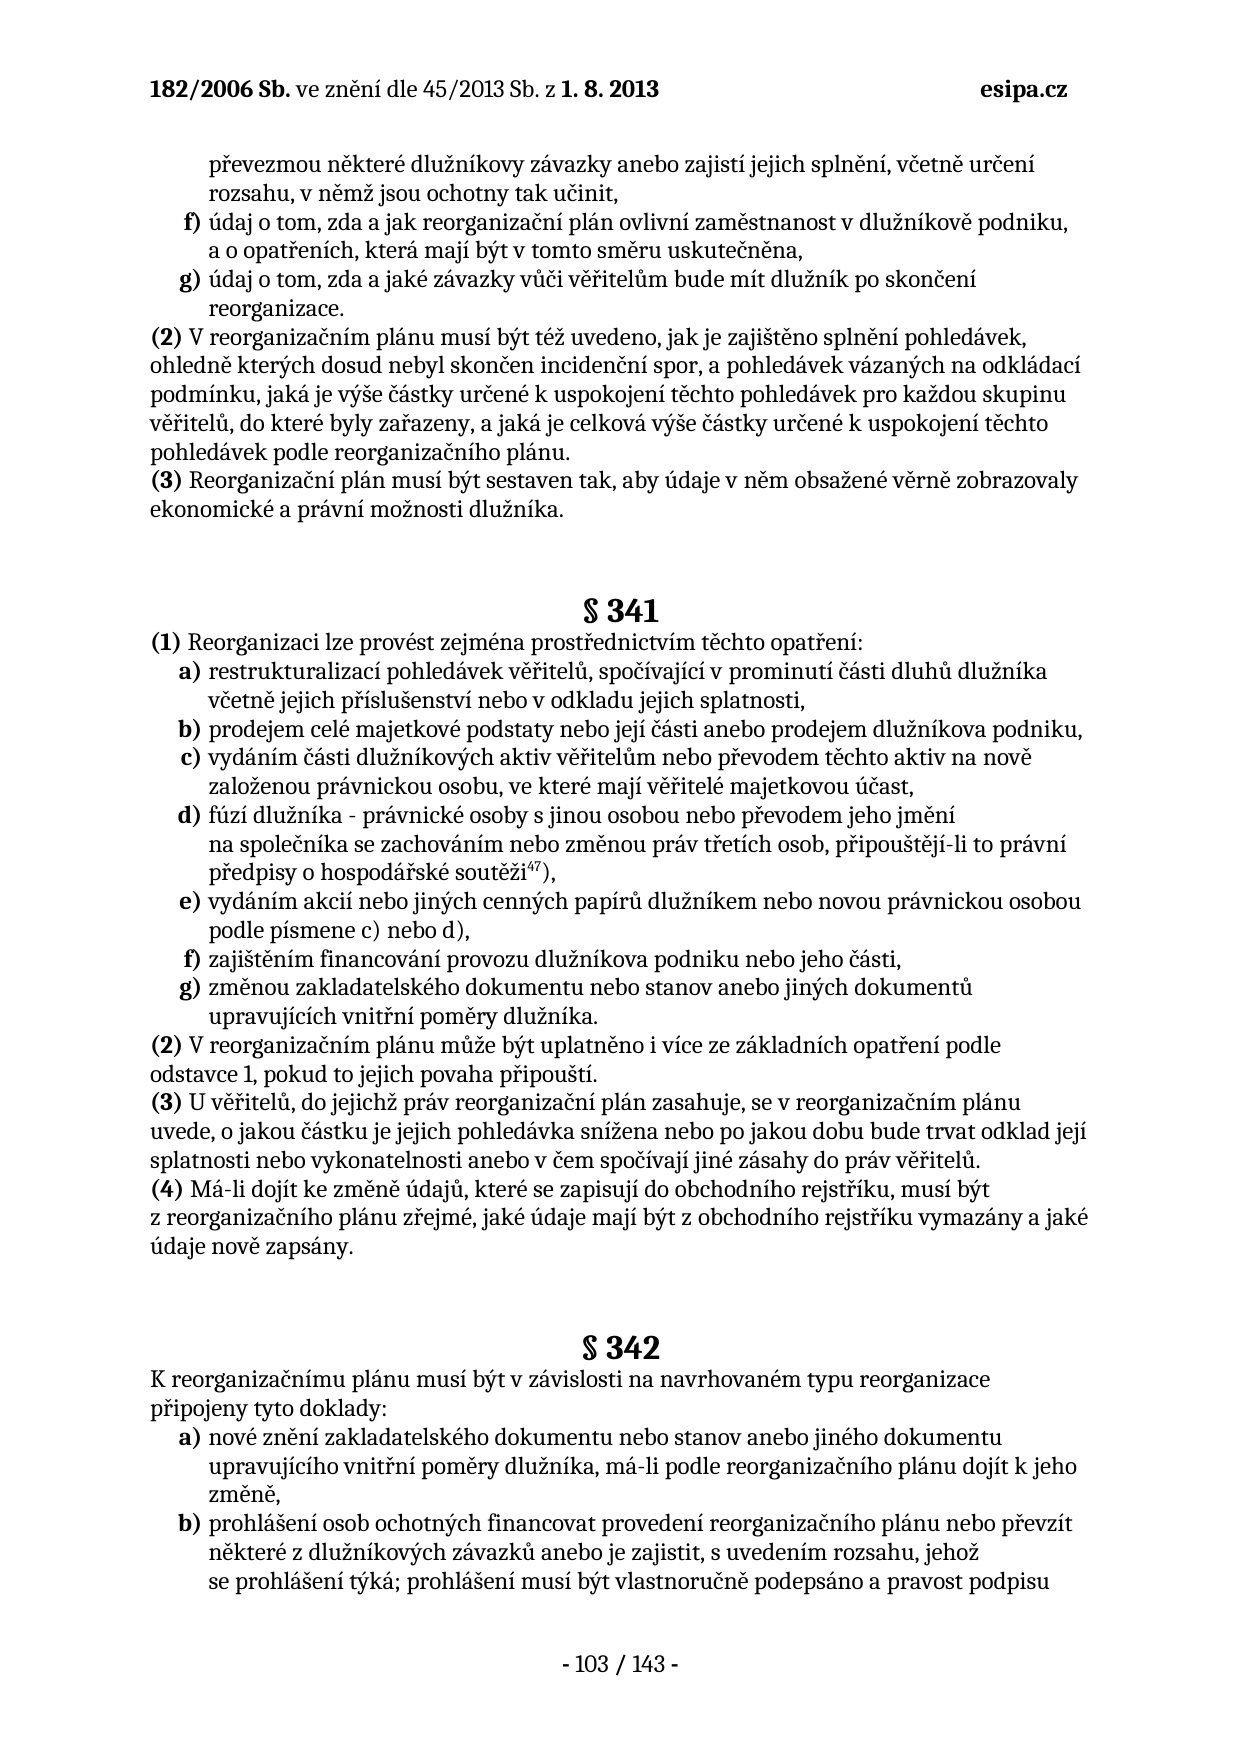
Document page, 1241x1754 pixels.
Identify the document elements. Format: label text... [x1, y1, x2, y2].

text (3) Reorganizační plán musí být sestaven tak, aby údaje v něm obsažené věrně zobrazovaly ekonomické a právní možnosti dlužníka. [150, 466, 1090, 524]
text f) údaj o tom, zda a jak reorganizační plán ovlivní zaměstnanost v dlužníkově podniku, a o opatřeních, která mají být v tomto směru uskutečněna, [150, 207, 1090, 265]
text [150, 1509, 1090, 1595]
text a) restrukturalizací pohledávek věřitelů, spočívající v prominutí části dluhů dlužníka včetně jejich příslušenství nebo v odkladu jejich splatnosti, [150, 657, 1090, 714]
text (4) Má-li dojít ke změně údajů, které se zapisují do obchodního rejstříku, musí být z reorganizačního plánu zřejmé, jaké údaje mají být z obchodního rejstříku vymazány a jaké údaje nově zapsány. [150, 1174, 1090, 1261]
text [150, 150, 1090, 207]
subtitle § 342 [150, 1334, 1090, 1365]
text b) prodejem celé majetkové podstaty nebo její části anebo prodejem dlužníkova podniku, [150, 714, 1090, 743]
text c) vydáním části dlužníkových aktiv věřitelům nebo převodem těchto aktiv na nově založenou právnickou osobu, ve které mají věřitelé majetkovou účast, [150, 743, 1090, 801]
text d) fúzí dlužníka - právnické osoby s jinou osobou nebo převodem jeho jmění na společníka se zachováním nebo změnou práv třetích osob, připouštějí-li to právní předpisy o hospodářské soutěži47), [150, 801, 1090, 887]
text g) změnou zakladatelského dokumentu nebo stanov anebo jiných dokumentů upravujících vnitřní poměry dlužníka. [150, 973, 1090, 1031]
text (1) Reorganizaci lze provést zejména prostřednictvím těchto opatření: [150, 628, 1090, 657]
text K reorganizačnímu plánu musí být v závislosti na navrhovaném typu reorganizace připojeny tyto doklady: [150, 1365, 1090, 1423]
text f) zajištěním financování provozu dlužníkova podniku nebo jeho části, [150, 944, 1090, 973]
subtitle § 341 [150, 597, 1090, 628]
text e) vydáním akcií nebo jiných cenných papírů dlužníkem nebo novou právnickou osobou podle písmene c) nebo d), [150, 887, 1090, 944]
text g) údaj o tom, zda a jaké závazky vůči věřitelům bude mít dlužník po skončení reorganizace. [150, 265, 1090, 322]
text (3) U věřitelů, do jejichž práv reorganizační plán zasahuje, se v reorganizačním plánu uvede, o jakou částku je jejich pohledávka snížena nebo po jakou dobu bude trvat odklad její splatnosti nebo vykonatelnosti anebo v čem spočívají jiné zásahy do práv věřitelů. [150, 1088, 1090, 1174]
text (2) V reorganizačním plánu může být uplatněno i více ze základních opatření podle odstavce 1, pokud to jejich povaha připouští. [150, 1031, 1090, 1088]
text (2) V reorganizačním plánu musí být též uvedeno, jak je zajištěno splnění pohledávek, ohledně kterých dosud nebyl skončen incidenční spor, a pohledávek vázaných na odkládací podmínku, jaká je výše částky určené k uspokojení těchto pohledávek pro každou skupinu věřitelů, do které byly zařazeny, a jaká je celková výše částky určené k uspokojení těchto pohledávek podle reorganizačního plánu. [150, 322, 1090, 466]
text a) nové znění zakladatelského dokumentu nebo stanov anebo jiného dokumentu upravujícího vnitřní poměry dlužníka, má-li podle reorganizačního plánu dojít k jeho změně, [150, 1423, 1090, 1509]
